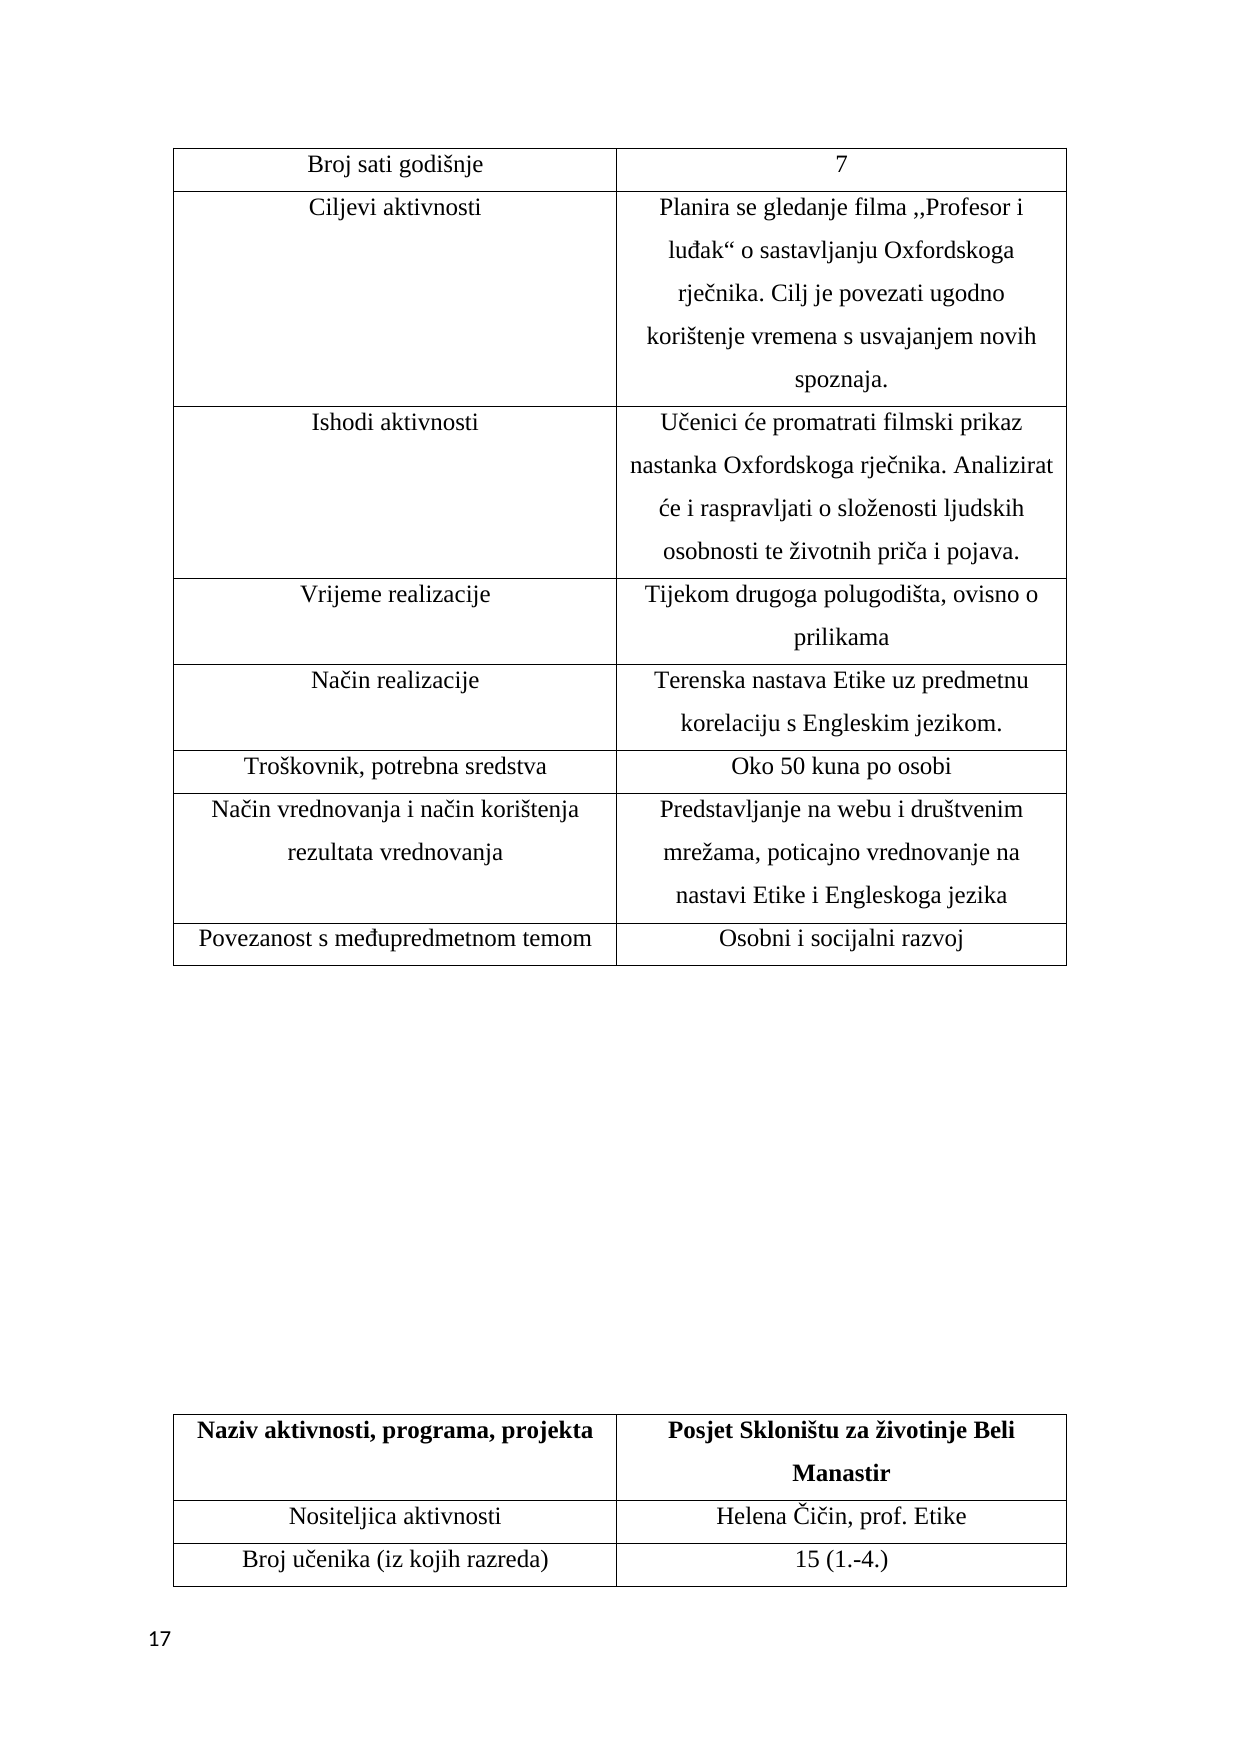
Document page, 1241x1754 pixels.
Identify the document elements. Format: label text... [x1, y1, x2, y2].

table_cell Učenici će promatrati filmski prikaz nastanka Oxfordskoga rječnika. Analizirat će i raspravljati o složenosti ljudskih osobnosti te životnih priča i pojava. [617, 407, 1066, 578]
table_cell Ishodi aktivnosti [174, 407, 616, 578]
table_cell Ciljevi aktivnosti [174, 192, 616, 406]
table_cell Planira se gledanje filma ,,Profesor i luđak“ o sastavljanju Oxfordskoga rječnika. Cilj je povezati ugodno korištenje vremena s usvajanjem novih spoznaja. [617, 192, 1066, 406]
table_cell Način vrednovanja i način korištenja rezultata vrednovanja [174, 794, 616, 922]
table_cell Povezanost s međupredmetnom temom [174, 924, 616, 965]
table_cell Tijekom drugoga polugodišta, ovisno o prilikama [617, 579, 1066, 664]
table_cell 7 [617, 149, 1066, 191]
table_cell Osobni i socijalni razvoj [617, 924, 1066, 965]
table_cell Broj sati godišnje [174, 149, 616, 191]
table_cell Oko 50 kuna po osobi [617, 751, 1066, 793]
table_cell Predstavljanje na webu i društvenim mrežama, poticajno vrednovanje na nastavi Etike i Engleskoga jezika [617, 794, 1066, 922]
table_cell 15 (1.-4.) [617, 1544, 1066, 1586]
table_cell Terenska nastava Etike uz predmetnu korelaciju s Engleskim jezikom. [617, 665, 1066, 750]
table_cell Troškovnik, potrebna sredstva [174, 751, 616, 793]
table_cell Broj učenika (iz kojih razreda) [174, 1544, 616, 1586]
table_header Posjet Skloništu za životinje Beli Manastir [617, 1415, 1066, 1500]
table_cell Vrijeme realizacije [174, 579, 616, 664]
table_cell Nositeljica aktivnosti [174, 1501, 616, 1543]
table_cell Helena Čičin, prof. Etike [617, 1501, 1066, 1543]
table_header Naziv aktivnosti, programa, projekta [174, 1415, 616, 1500]
table_cell Način realizacije [174, 665, 616, 750]
